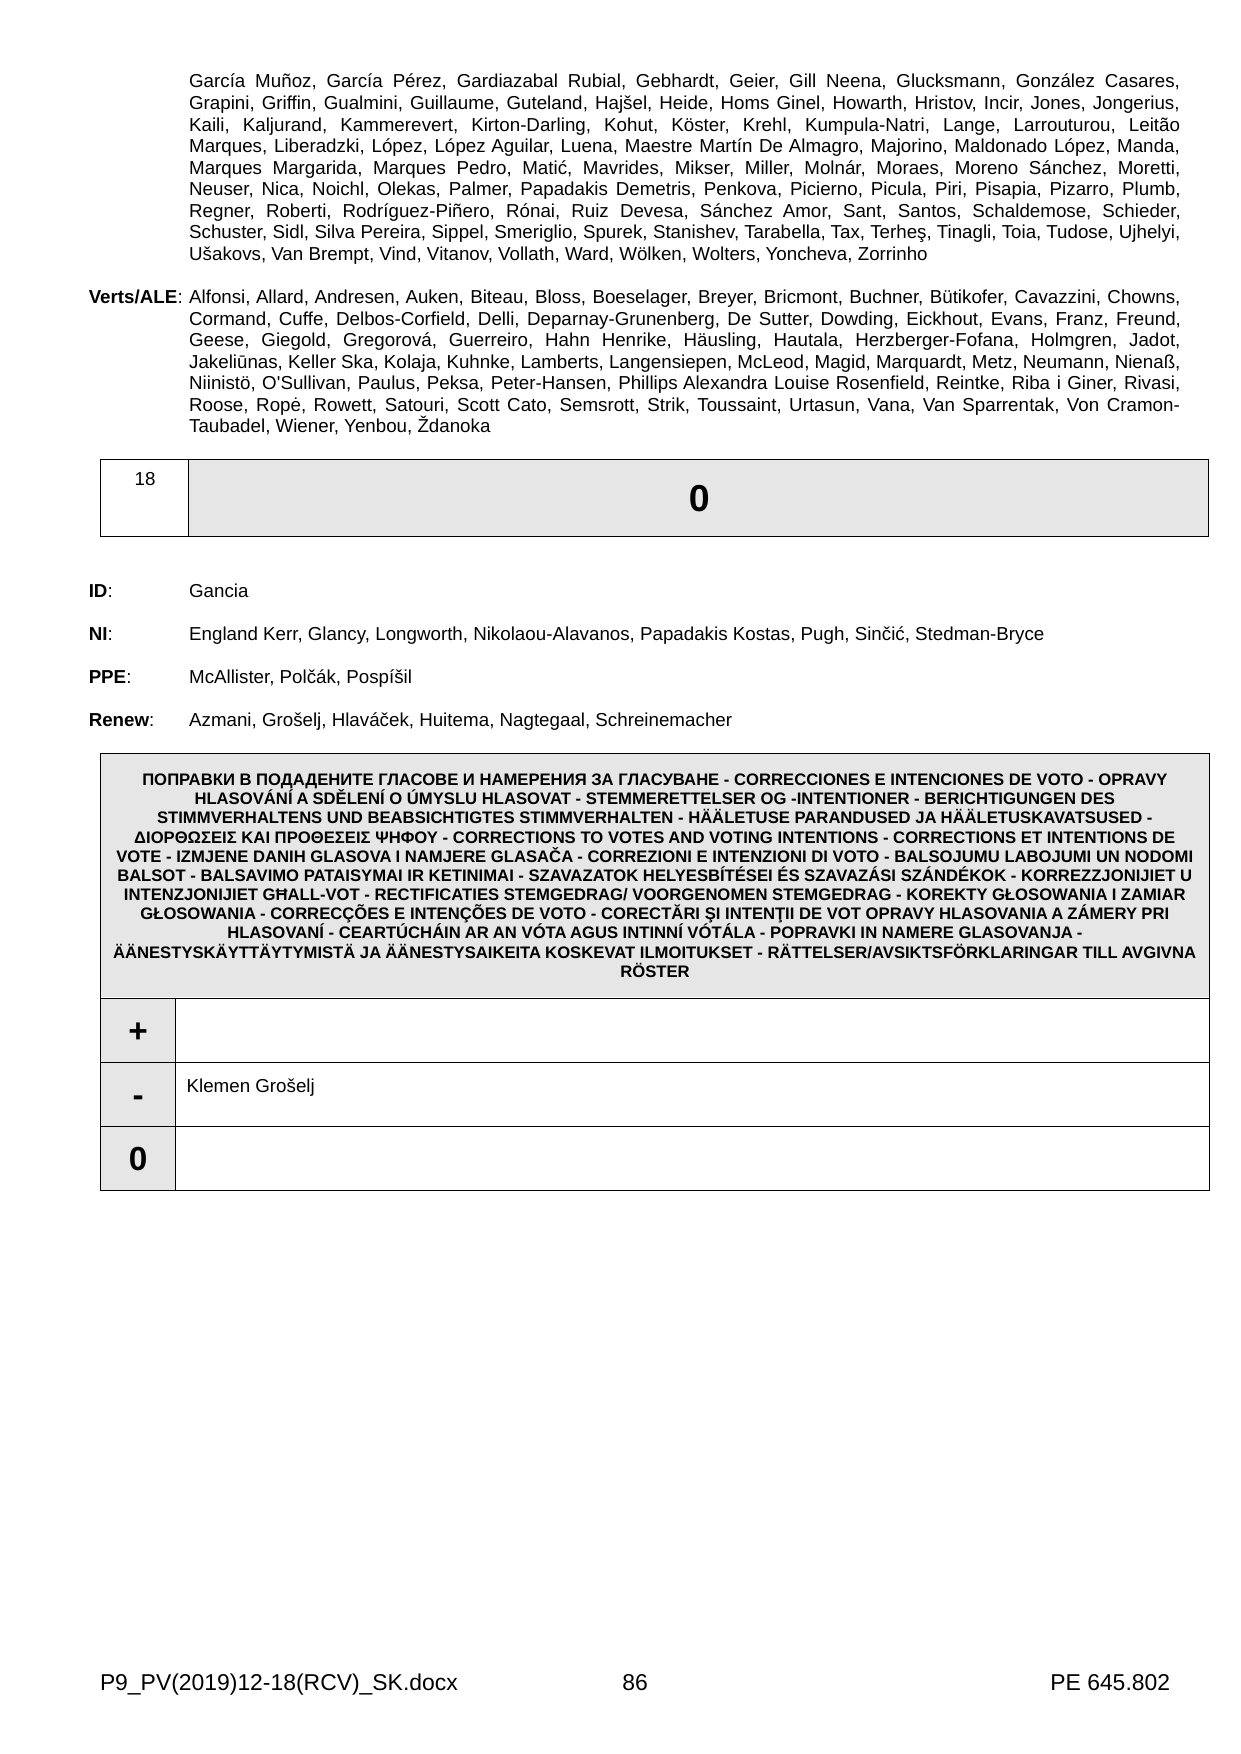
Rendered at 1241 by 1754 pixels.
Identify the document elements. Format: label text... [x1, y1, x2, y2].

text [88, 70, 1181, 264]
table_cell + [101, 999, 175, 1062]
table_cell [176, 1127, 1209, 1190]
text ID: Gancia [88, 580, 1181, 601]
text Verts/ALE: Alfonsi, Allard, Andresen, Auken, Biteau, Bloss, Boeselager, Breyer, Bricmont, Buchner, Bütikofer, Cavazzini, Chowns, Cormand, Cuffe, Delbos-Corfield, Delli, Deparnay-Grunenberg, De Sutter, Dowding, Eickhout, Evans, Franz, Freund, Geese, Giegold, Gregorová, Guerreiro, Hahn Henrike, Häusling, Hautala, Herzberger-Fofana, Holmgren, Jadot, Jakeliūnas, Keller Ska, Kolaja, Kuhnke, Lamberts, Langensiepen, McLeod, Magid, Marquardt, Metz, Neumann, Nienaß, Niinistö, O'Sullivan, Paulus, Peksa, Peter-Hansen, Phillips Alexandra Louise Rosenfield, Reintke, Riba i Giner, Rivasi, Roose, Ropė, Rowett, Satouri, Scott Cato, Semsrott, Strik, Toussaint, Urtasun, Vana, Van Sparrentak, Von Cramon-Taubadel, Wiener, Yenbou, Ždanoka [88, 286, 1181, 437]
table_cell - [101, 1063, 175, 1126]
text PPE: McAllister, Polčák, Pospíšil [88, 666, 1181, 688]
table_cell 0 [101, 1127, 175, 1190]
text NI: England Kerr, Glancy, Longworth, Nikolaou-Alavanos, Papadakis Kostas, Pugh, Sinčić, Stedman-Bryce [88, 623, 1181, 644]
table_cell [176, 999, 1209, 1062]
table_header 0 [189, 460, 1208, 536]
text Renew: Azmani, Grošelj, Hlaváček, Huitema, Nagtegaal, Schreinemacher [88, 709, 1181, 731]
table_header 18 [101, 460, 188, 536]
table_cell Klemen Grošelj [176, 1063, 1209, 1126]
table_header ПОПРАВКИ В ПОДАДЕНИТЕ ГЛАСОВЕ И НАМЕРЕНИЯ ЗА ГЛАСУВАНЕ - CORRECCIONES E INTENCIONES DE VOTO - OPRAVY HLASOVÁNÍ A SDĚLENÍ O ÚMYSLU HLASOVAT - STEMMERETTELSER OG -INTENTIONER - BERICHTIGUNGEN DES STIMMVERHALTENS UND BEABSICHTIGTES STIMMVERHALTEN - HÄÄLETUSE PARANDUSED JA HÄÄLETUSKAVATSUSED - ΔΙΟΡΘΩΣΕΙΣ ΚΑΙ ΠΡΟΘΕΣΕΙΣ ΨΗΦΟΥ - CORRECTIONS TO VOTES AND VOTING INTENTIONS - CORRECTIONS ET INTENTIONS DE VOTE - IZMJENE DANIH GLASOVA I NAMJERE GLASAČA - CORREZIONI E INTENZIONI DI VOTO - BALSOJUMU LABOJUMI UN NODOMI BALSOT - BALSAVIMO PATAISYMAI IR KETINIMAI - SZAVAZATOK HELYESBÍTÉSEI ÉS SZAVAZÁSI SZÁNDÉKOK - KORREZZJONIJIET U INTENZJONIJIET GĦALL-VOT - RECTIFICATIES STEMGEDRAG/ VOORGENOMEN STEMGEDRAG - KOREKTY GŁOSOWANIA I ZAMIAR GŁOSOWANIA - CORRECÇÕES E INTENÇÕES DE VOTO - CORECTĂRI ŞI INTENŢII DE VOT OPRAVY HLASOVANIA A ZÁMERY PRI HLASOVANÍ - CEARTÚCHÁIN AR AN VÓTA AGUS INTINNÍ VÓTÁLA - POPRAVKI IN NAMERE GLASOVANJA - ÄÄNESTYSKÄYTTÄYTYMISTÄ JA ÄÄNESTYSAIKEITA KOSKEVAT ILMOITUKSET - RÄTTELSER/AVSIKTSFÖRKLARINGAR TILL AVGIVNA RÖSTER [101, 754, 1209, 997]
